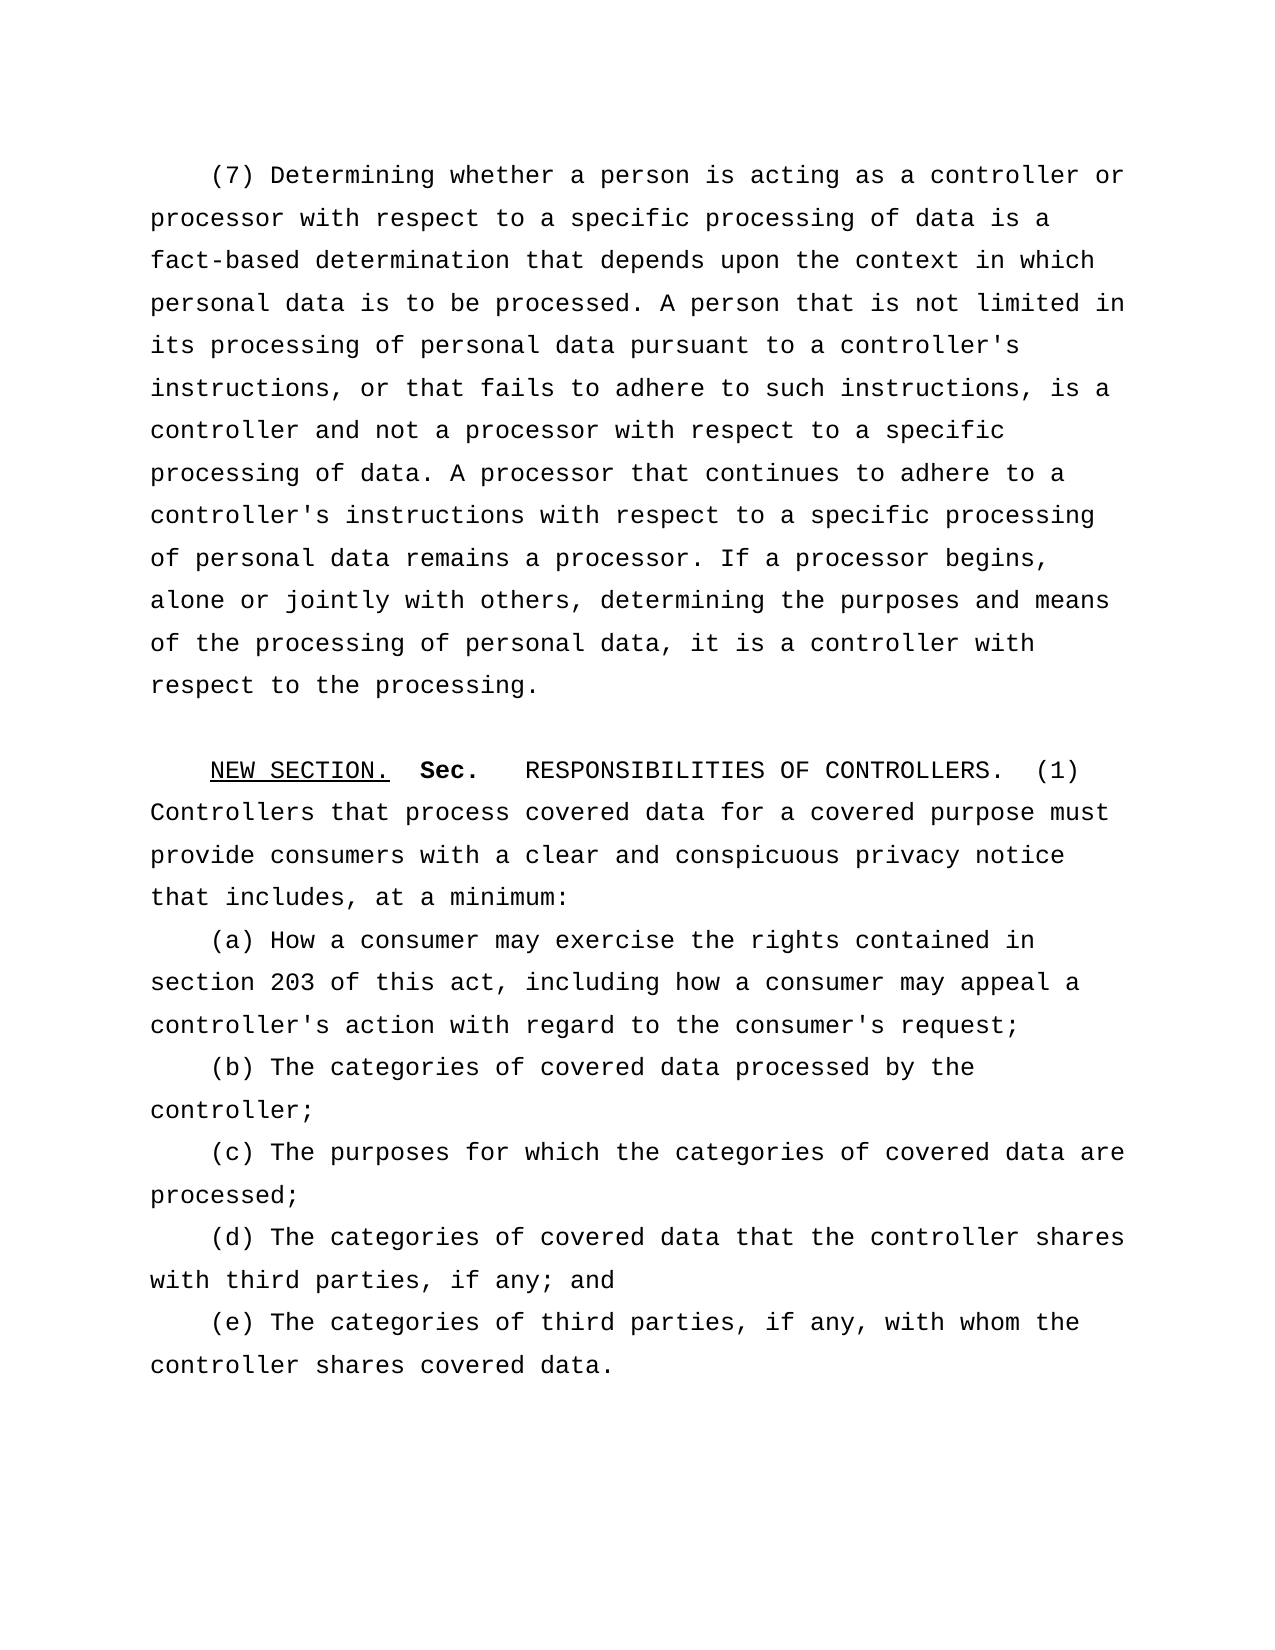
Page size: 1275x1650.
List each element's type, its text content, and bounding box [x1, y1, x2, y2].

text (b) The categories of covered data processed by the controller; [150, 1042, 1125, 1127]
text (c) The purposes for which the categories of covered data are processed; [150, 1127, 1125, 1212]
text (d) The categories of covered data that the controller shares with third parties, if any; and [150, 1212, 1125, 1297]
text (7) Determining whether a person is acting as a controller or processor with respect to a specific processing of data is a fact-based determination that depends upon the context in which personal data is to be processed. A person that is not limited in its processing of personal data pursuant to a controller's instructions, or that fails to adhere to such instructions, is a controller and not a processor with respect to a specific processing of data. A processor that continues to adhere to a controller's instructions with respect to a specific processing of personal data remains a processor. If a processor begins, alone or jointly with others, determining the purposes and means of the processing of personal data, it is a controller with respect to the processing. [150, 150, 1125, 702]
text NEW SECTION. Sec. RESPONSIBILITIES OF CONTROLLERS. (1) Controllers that process covered data for a covered purpose must provide consumers with a clear and conspicuous privacy notice that includes, at a minimum: [150, 744, 1125, 914]
text (e) The categories of third parties, if any, with whom the controller shares covered data. [150, 1297, 1125, 1382]
text (a) How a consumer may exercise the rights contained in section 203 of this act, including how a consumer may appeal a controller's action with regard to the consumer's request; [150, 914, 1125, 1042]
